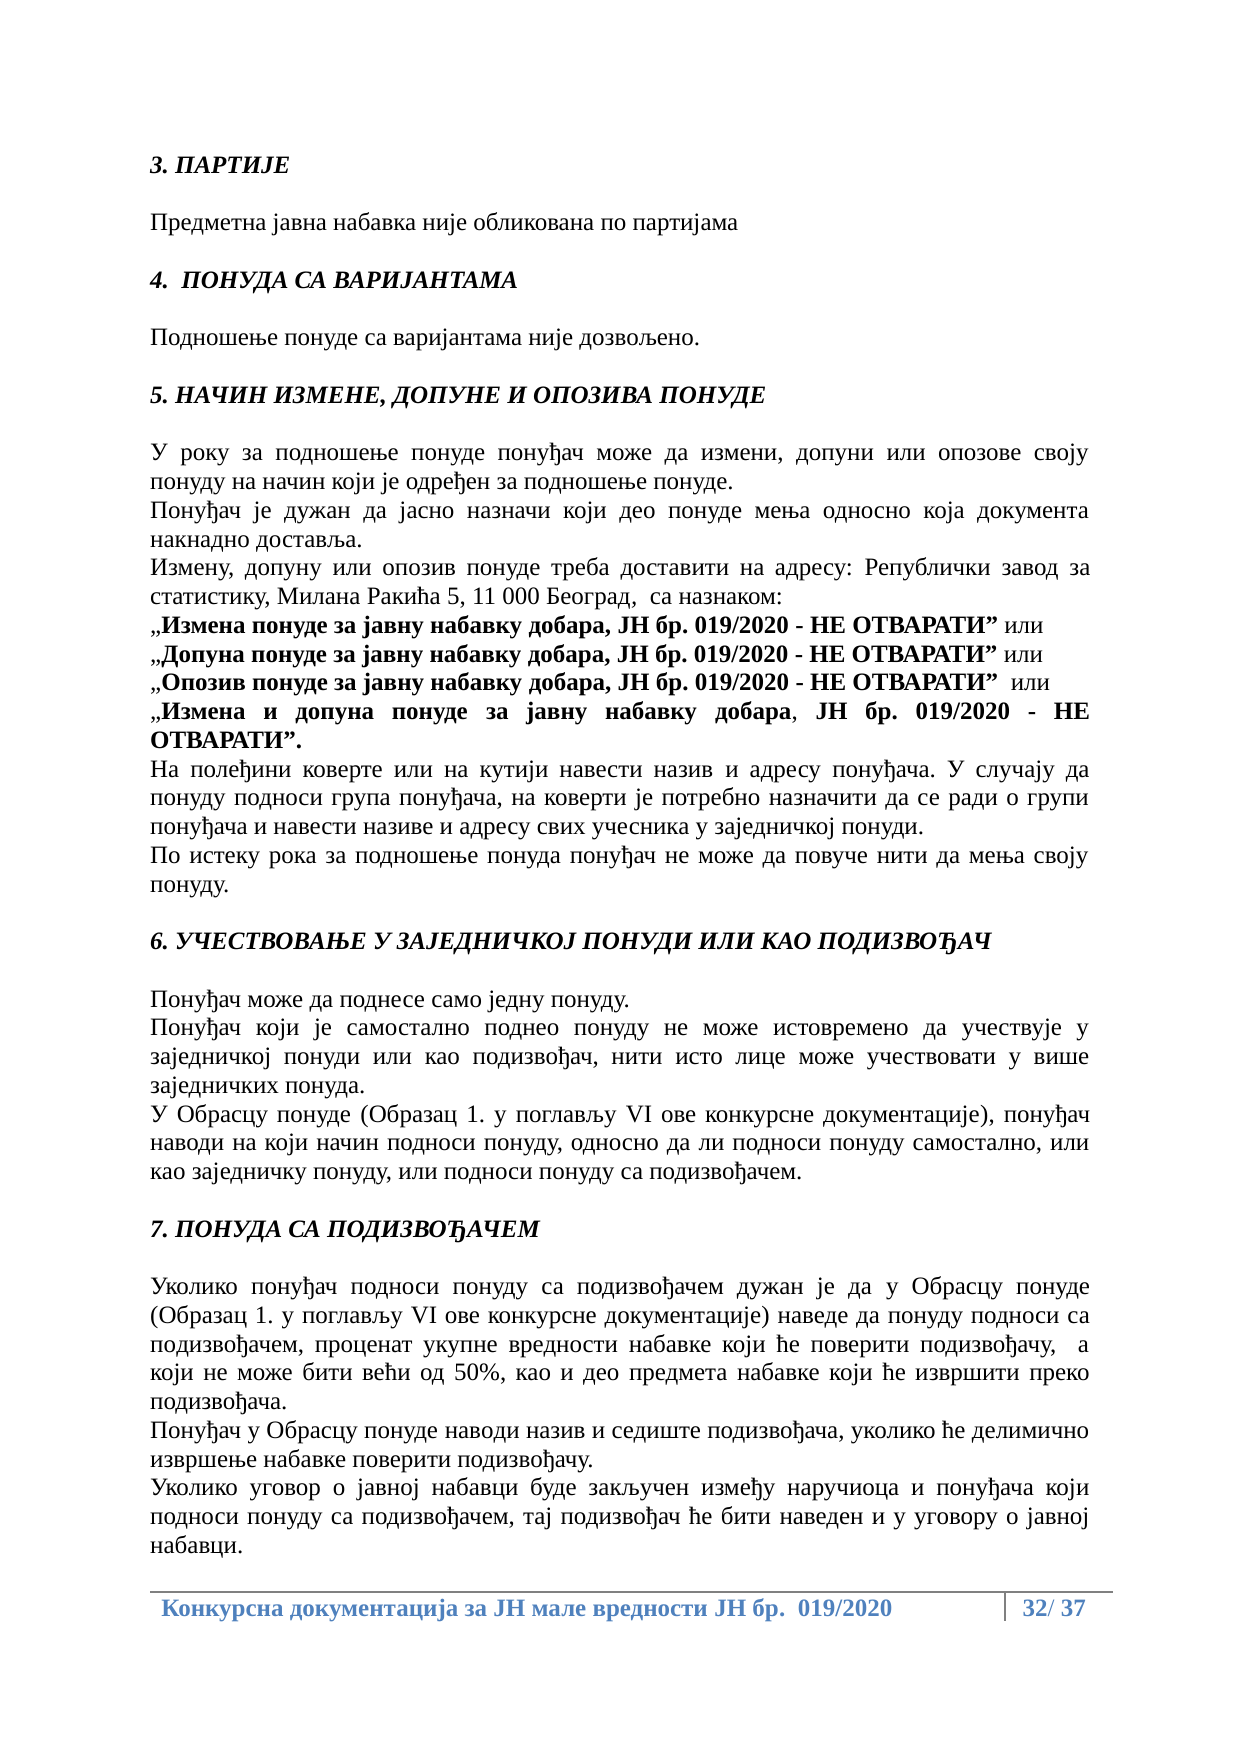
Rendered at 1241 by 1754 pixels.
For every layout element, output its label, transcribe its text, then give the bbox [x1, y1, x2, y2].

text 3. ПАРТИЈЕ [150, 150, 1090, 179]
text Измену, допуну или опозив понуде треба доставити на адресу: Републички завод за статистику, Милана Ракића 5, 11 000 Београд, са назнаком: [150, 552, 1090, 610]
text Уколико понуђач подноси понуду са подизвођачем дужан је да у Обрасцу понуде (Образац 1. у поглављу VI ове конкурсне документације) наведе да понуду подноси са подизвођачем, проценат укупне вредности набавке који ће поверити подизвођачу, а који не може бити већи од 50%, као и део предмета набавке који ће извршити преко подизвођача. [150, 1271, 1090, 1415]
text 7. ПОНУДА СА ПОДИЗВОЂАЧЕМ [150, 1214, 1090, 1242]
text Предметна јавна набавка није обликована по партијама [150, 207, 1090, 236]
text 5. НАЧИН ИЗМЕНЕ, ДОПУНЕ И ОПОЗИВА ПОНУДЕ [150, 380, 1090, 409]
text 4. ПОНУДА СА ВАРИЈАНТАМА [150, 265, 1090, 294]
text Подношење понуде са варијантама није дозвољено. [150, 322, 1090, 351]
text „Измена и допуна понуде за јавну набавку добара, ЈН бр. 019/2020 - НЕ ОТВАРАТИ”. [150, 696, 1090, 754]
text У Обрасцу понуде (Образац 1. у поглављу VI ове конкурсне документације), понуђач наводи на који начин подноси понуду, односно да ли подноси понуду самостално, или као заједничку понуду, или подноси понуду са подизвођачем. [150, 1099, 1090, 1185]
text Понуђач је дужан да јасно назначи који део понуде мења односно која документа накнадно доставља. [150, 495, 1090, 552]
text „Опозив понуде за јавну набавку добара, ЈН бр. 019/2020 - НЕ ОТВАРАТИ” или [150, 667, 1090, 696]
text Уколико уговор о јавној набавци буде закључен између наручиоца и понуђача који подноси понуду са подизвођачем, тај подизвођач ће бити наведен и у уговору о јавној набавци. [150, 1472, 1090, 1559]
text Понуђач који је самостално поднео понуду не може истовремено да учествује у заједничкој понуди или као подизвођач, нити исто лице може учествовати у више заједничких понуда. [150, 1012, 1090, 1099]
text Понуђач може да поднесе само једну понуду. [150, 984, 1090, 1012]
text На полеђини коверте или на кутији навести назив и адресу понуђача. У случају да понуду подноси група понуђача, на коверти је потребно назначити да се ради о групи понуђача и навести називе и адресу свих учесника у заједничкој понуди. [150, 754, 1090, 840]
text У року за подношење понуде понуђач може да измени, допуни или опозове своју понуду на начин који је одређен за подношење понуде. [150, 437, 1090, 495]
text По истеку рока за подношење понуда понуђач не може да повуче нити да мења своју понуду. [150, 840, 1090, 897]
text 6. УЧЕСТВОВАЊЕ У ЗАЈЕДНИЧКОЈ ПОНУДИ ИЛИ КАО ПОДИЗВОЂАЧ [150, 926, 1090, 955]
text Понуђач у Обрасцу понуде наводи назив и седиште подизвођача, уколико ће делимично извршење набавке поверити подизвођачу. [150, 1415, 1090, 1472]
text „Измена понуде за јавну набавку добара, ЈН бр. 019/2020 - НЕ ОТВАРАТИ” или [150, 610, 1090, 639]
text „Допуна понуде за јавну набавку добара, ЈН бр. 019/2020 - НЕ ОТВАРАТИ” или [150, 639, 1090, 667]
